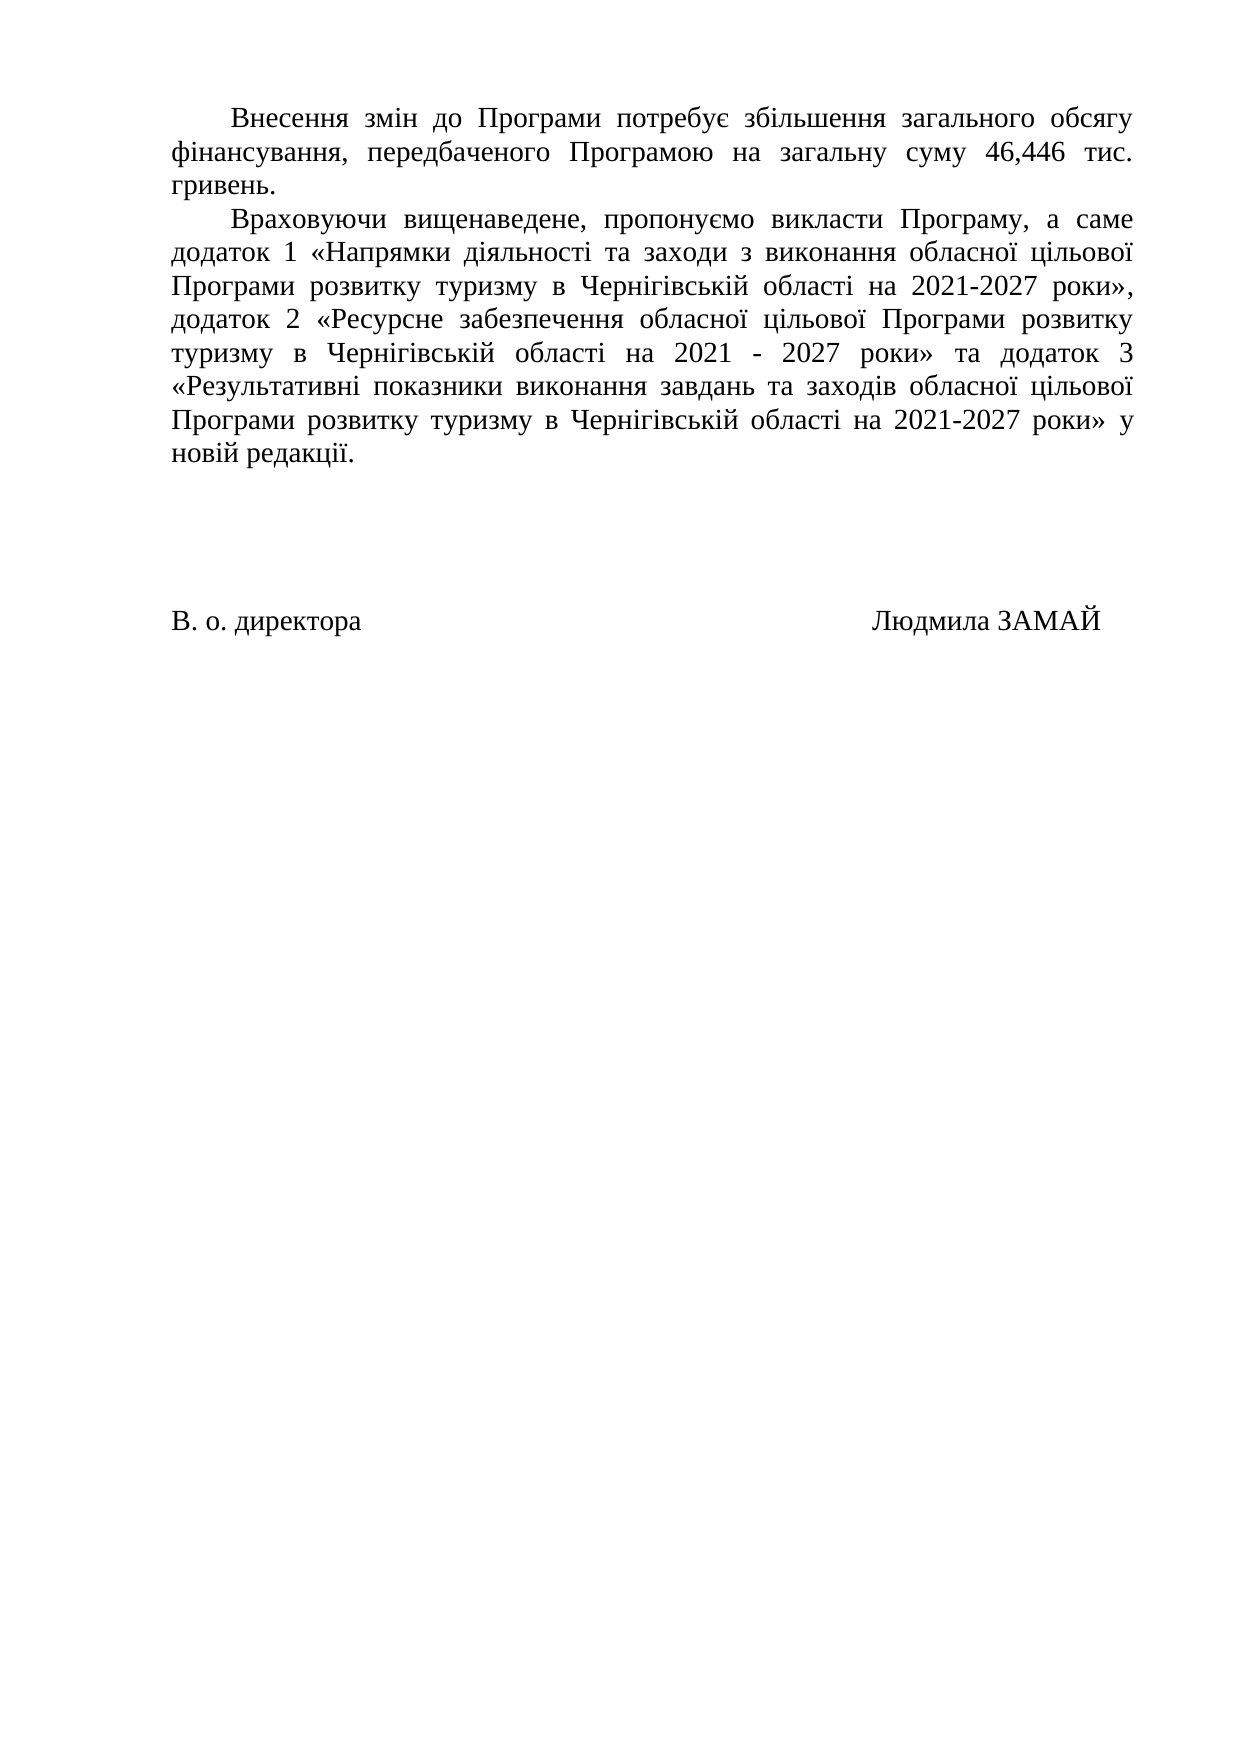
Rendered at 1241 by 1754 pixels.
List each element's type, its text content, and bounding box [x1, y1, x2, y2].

text Враховуючи вищенаведене, пропонуємо викласти Програму, а саме додаток 1 «Напрямки діяльності та заходи з виконання обласної цільової Програми розвитку туризму в Чернігівській області на 2021-2027 роки», додаток 2 «Ресурсне забезпечення обласної цільової Програми розвитку туризму в Чернігівській області на 2021 - 2027 роки» та додаток 3 «Результативні показники виконання завдань та заходів обласної цільової Програми розвитку туризму в Чернігівській області на 2021-2027 роки» у новій редакції. [171, 201, 1134, 469]
text В. о. директора Людмила ЗАМАЙ [171, 603, 1134, 637]
text Внесення змін до Програми потребує збільшення загального обсягу фінансування, передбаченого Програмою на загальну суму 46,446 тис. гривень. [171, 100, 1134, 201]
